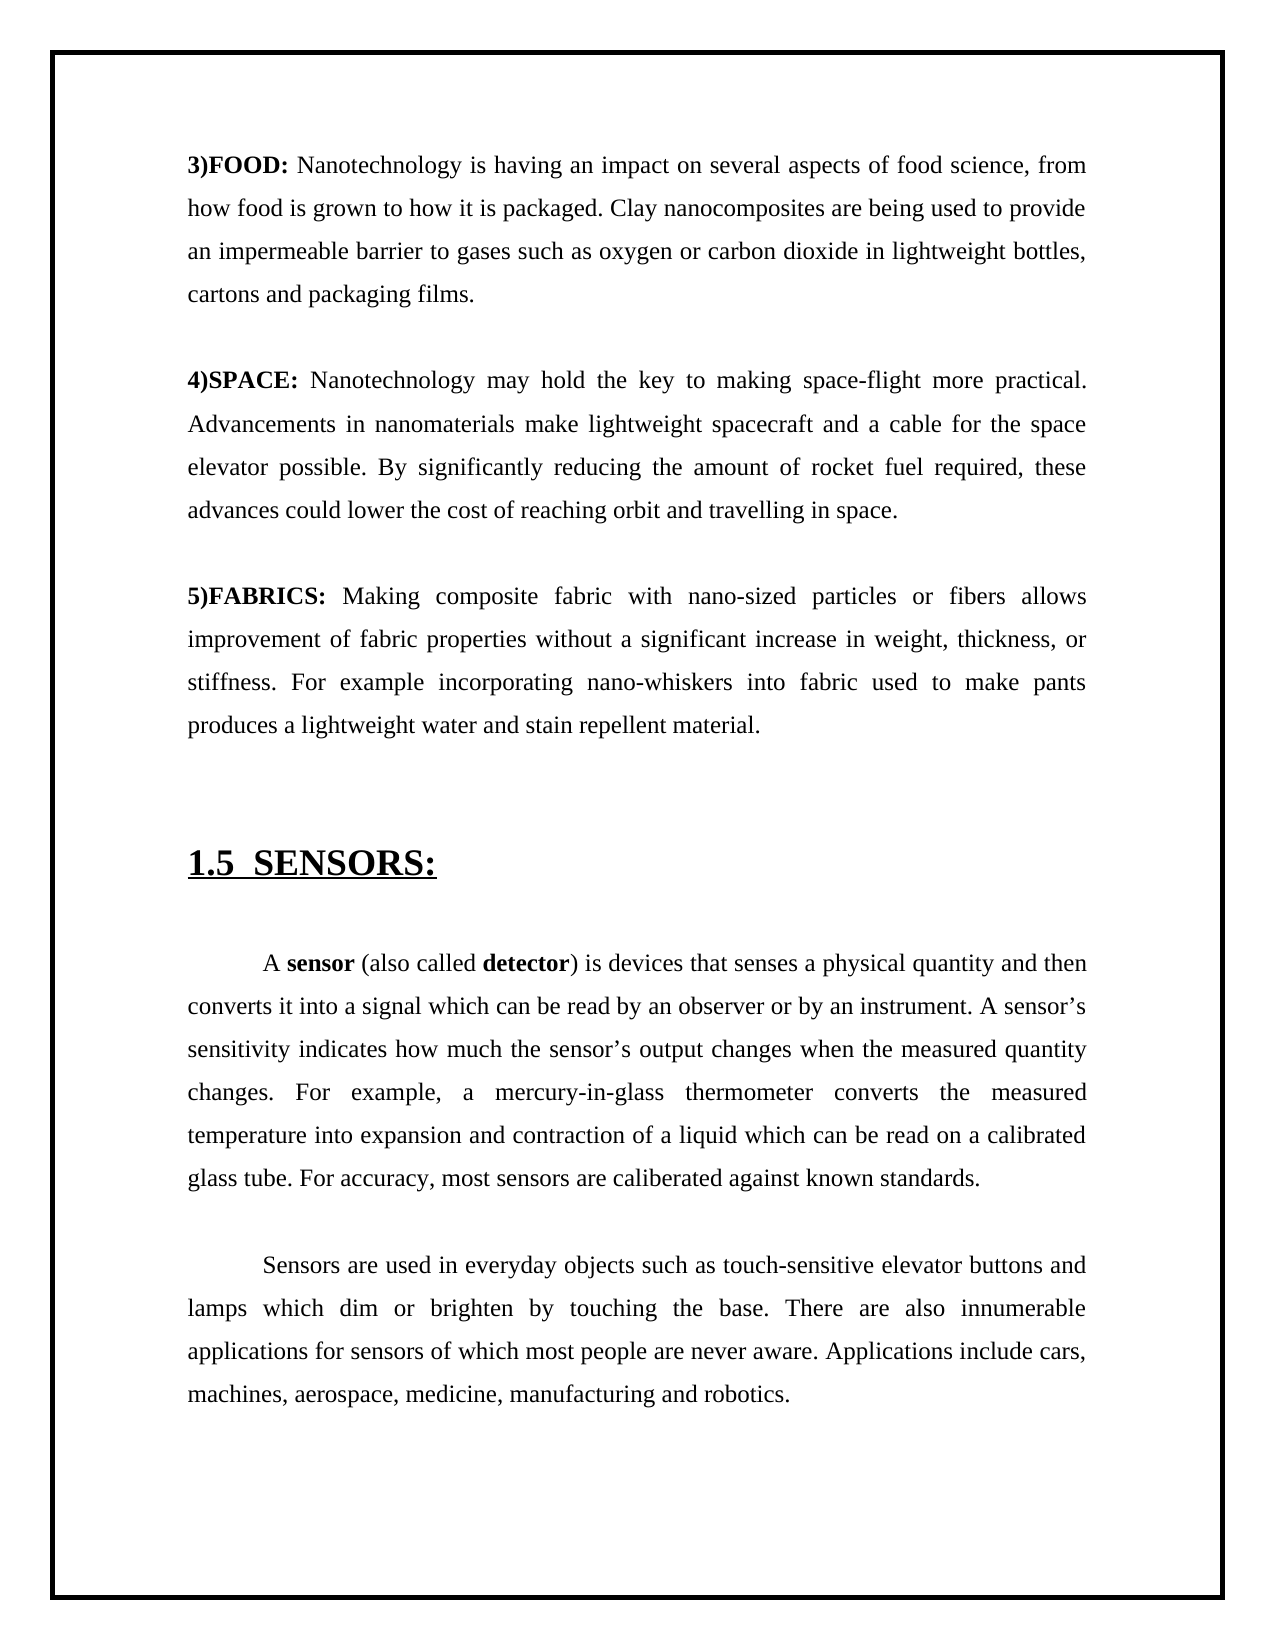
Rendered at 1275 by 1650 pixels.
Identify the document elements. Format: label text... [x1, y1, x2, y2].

text A sensor (also called detector) is devices that senses a physical quantity and then converts it into a signal which can be read by an observer or by an instrument. A sensor’s sensitivity indicates how much the sensor’s output changes when the measured quantity changes. For example, a mercury-in-glass thermometer converts the measured temperature into expansion and contraction of a liquid which can be read on a calibrated glass tube. For accuracy, most sensors are caliberated against known standards. [187, 948, 1087, 1132]
text 3)FOOD: Nanotechnology is having an impact on several aspects of food science, from how food is grown to how it is packaged. Clay nanocomposites are being used to provide an impermeable barrier to gases such as oxygen or carbon dioxide in lightweight bottles, cartons and packaging films. [187, 150, 1087, 308]
text 1.5 SENSORS: [187, 840, 1087, 883]
text 4)SPACE: Nanotechnology may hold the key to making space-flight more practical. Advancements in nanomaterials make lightweight spacecraft and a cable for the space elevator possible. By significantly reducing the amount of rocket fuel required, these advances could lower the cost of reaching orbit and travelling in space. [187, 366, 1087, 524]
text Sensors are used in everyday objects such as touch-sensitive elevator buttons and lamps which dim or brighten by touching the base. There are also innumerable applications for sensors of which most people are never aware. Applications include cars, machines, aerospace, medicine, manufacturing and robotics. [187, 1316, 1087, 1408]
text Sensors are used in everyday objects such as touch-sensitive elevator buttons and lamps which dim or brighten by touching the base. There are also innumerable applications for sensors of which most people are never aware. Applications include cars, machines, aerospace, medicine, manufacturing and robotics. [187, 1250, 1087, 1315]
text A sensor (also called detector) is devices that senses a physical quantity and then converts it into a signal which can be read by an observer or by an instrument. A sensor’s sensitivity indicates how much the sensor’s output changes when the measured quantity changes. For example, a mercury-in-glass thermometer converts the measured temperature into expansion and contraction of a liquid which can be read on a calibrated glass tube. For accuracy, most sensors are caliberated against known standards. [187, 1133, 1087, 1192]
text 5)FABRICS: Making composite fabric with nano-sized particles or fibers allows improvement of fabric properties without a significant increase in weight, thickness, or stiffness. For example incorporating nano-whiskers into fabric used to make pants produces a lightweight water and stain repellent material. [187, 581, 1087, 739]
